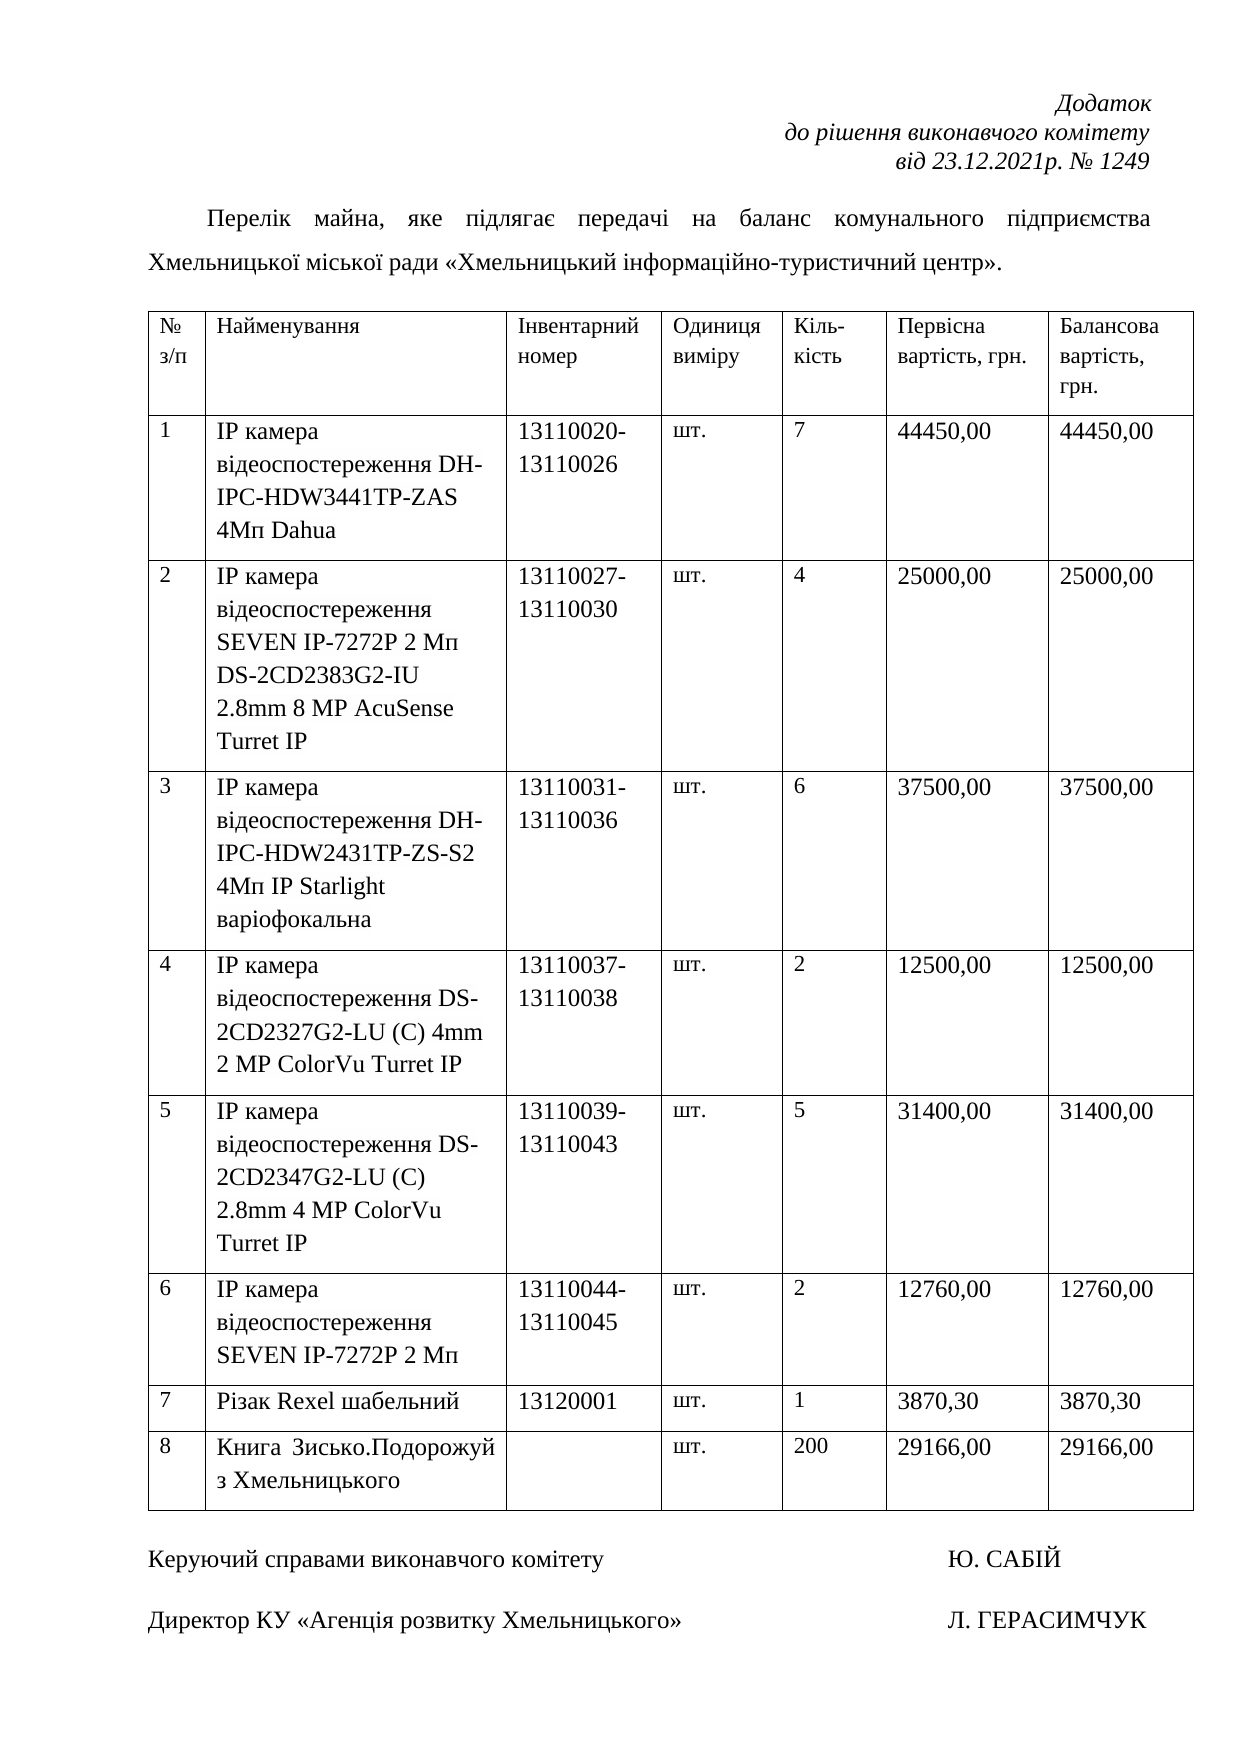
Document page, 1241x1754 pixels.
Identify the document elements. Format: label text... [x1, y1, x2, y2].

table_cell 1 [783, 1386, 886, 1431]
table_cell IP камера відеоспостереження DS-2CD2327G2-LU (C) 4mm 2 MP ColorVu Turret IP [206, 951, 506, 1095]
table_header Одиниця виміру [662, 312, 782, 415]
table_cell [507, 1432, 661, 1510]
table_cell IP камера відеоспостереження DH-IPC-HDW2431TP-ZS-S2 4Mп IP Starlight варіофокальна [206, 772, 506, 949]
table_cell 44450,00 [887, 416, 1048, 560]
table_cell 25000,00 [1049, 561, 1193, 771]
text Перелік майна, яке підлягає передачі на баланс комунального підприємства Хмельницької міської ради «Хмельницький інформаційно-туристичний центр». [148, 203, 1152, 275]
text до рішення виконавчого комітету [148, 117, 1152, 146]
table_cell 13110031- 13110036 [507, 772, 661, 949]
table_cell 13110039- 13110043 [507, 1096, 661, 1273]
table_cell 29166,00 [1049, 1432, 1193, 1510]
table_cell IP камера відеоспостереження DH-IPC-HDW3441TP-ZAS 4Мп Dahua [206, 416, 506, 560]
table_cell 7 [149, 1386, 205, 1431]
text Директор КУ «Агенція розвитку Хмельницького» Л. ГЕРАСИМЧУК [148, 1605, 1152, 1634]
table_cell шт. [662, 1386, 782, 1431]
table_cell шт. [662, 561, 782, 771]
table_cell 12760,00 [1049, 1274, 1193, 1385]
table_cell 5 [149, 1096, 205, 1273]
table_header Найменування [206, 312, 506, 415]
table_cell 12500,00 [887, 951, 1048, 1095]
table_cell 2 [149, 561, 205, 771]
table_cell шт. [662, 1096, 782, 1273]
table_cell 3870,30 [1049, 1386, 1193, 1431]
table_cell шт. [662, 951, 782, 1095]
table_cell 5 [783, 1096, 886, 1273]
table_header Первісна вартість, грн. [887, 312, 1048, 415]
table_cell Книга Зисько.Подорожуй з Хмельницького [206, 1432, 506, 1510]
table_cell 4 [149, 951, 205, 1095]
table_cell 13110037-13110038 [507, 951, 661, 1095]
table_cell 37500,00 [887, 772, 1048, 949]
table_header № з/п [149, 312, 205, 415]
text Додаток [148, 88, 1152, 117]
table_cell шт. [662, 1274, 782, 1385]
table_cell 4 [783, 561, 886, 771]
table_cell шт. [662, 772, 782, 949]
table_cell 7 [783, 416, 886, 560]
table_cell 31400,00 [1049, 1096, 1193, 1273]
table_cell 1 [149, 416, 205, 560]
table_cell 13110044-13110045 [507, 1274, 661, 1385]
table_cell 13120001 [507, 1386, 661, 1431]
table_cell 8 [149, 1432, 205, 1510]
table_cell 2 [783, 951, 886, 1095]
table_cell 2 [783, 1274, 886, 1385]
text від 23.12.2021р. № 1249 [148, 146, 1152, 175]
table_cell IP камера відеоспостереження SEVEN IP-7272P 2 Мп [206, 1274, 506, 1385]
table_cell 44450,00 [1049, 416, 1193, 560]
table_cell 37500,00 [1049, 772, 1193, 949]
table_cell 31400,00 [887, 1096, 1048, 1273]
table_cell 3870,30 [887, 1386, 1048, 1431]
table_cell 25000,00 [887, 561, 1048, 771]
table_cell IP камера відеоспостереження DS-2CD2347G2-LU (C) 2.8mm 4 MP ColorVu Turret IP [206, 1096, 506, 1273]
table_header Кіль-кість [783, 312, 886, 415]
table_cell 13110027- 13110030 [507, 561, 661, 771]
table_cell 29166,00 [887, 1432, 1048, 1510]
table_header Балансова вартість, грн. [1049, 312, 1193, 415]
table_cell шт. [662, 416, 782, 560]
table_cell 12500,00 [1049, 951, 1193, 1095]
table_cell 6 [783, 772, 886, 949]
table_cell 12760,00 [887, 1274, 1048, 1385]
table_cell 13110020- 13110026 [507, 416, 661, 560]
table_cell Різак Rexel шабельний [206, 1386, 506, 1431]
table_cell 3 [149, 772, 205, 949]
text Керуючий справами виконавчого комітету Ю. САБІЙ [148, 1544, 1152, 1573]
table_cell IP камера відеоспостереження SEVEN IP-7272P 2 Мп DS-2CD2383G2-IU 2.8mm 8 MP AcuSense Turret IP [206, 561, 506, 771]
table_header Інвентарний номер [507, 312, 661, 415]
table_cell 200 [783, 1432, 886, 1510]
table_cell шт. [662, 1432, 782, 1510]
table_cell 6 [149, 1274, 205, 1385]
